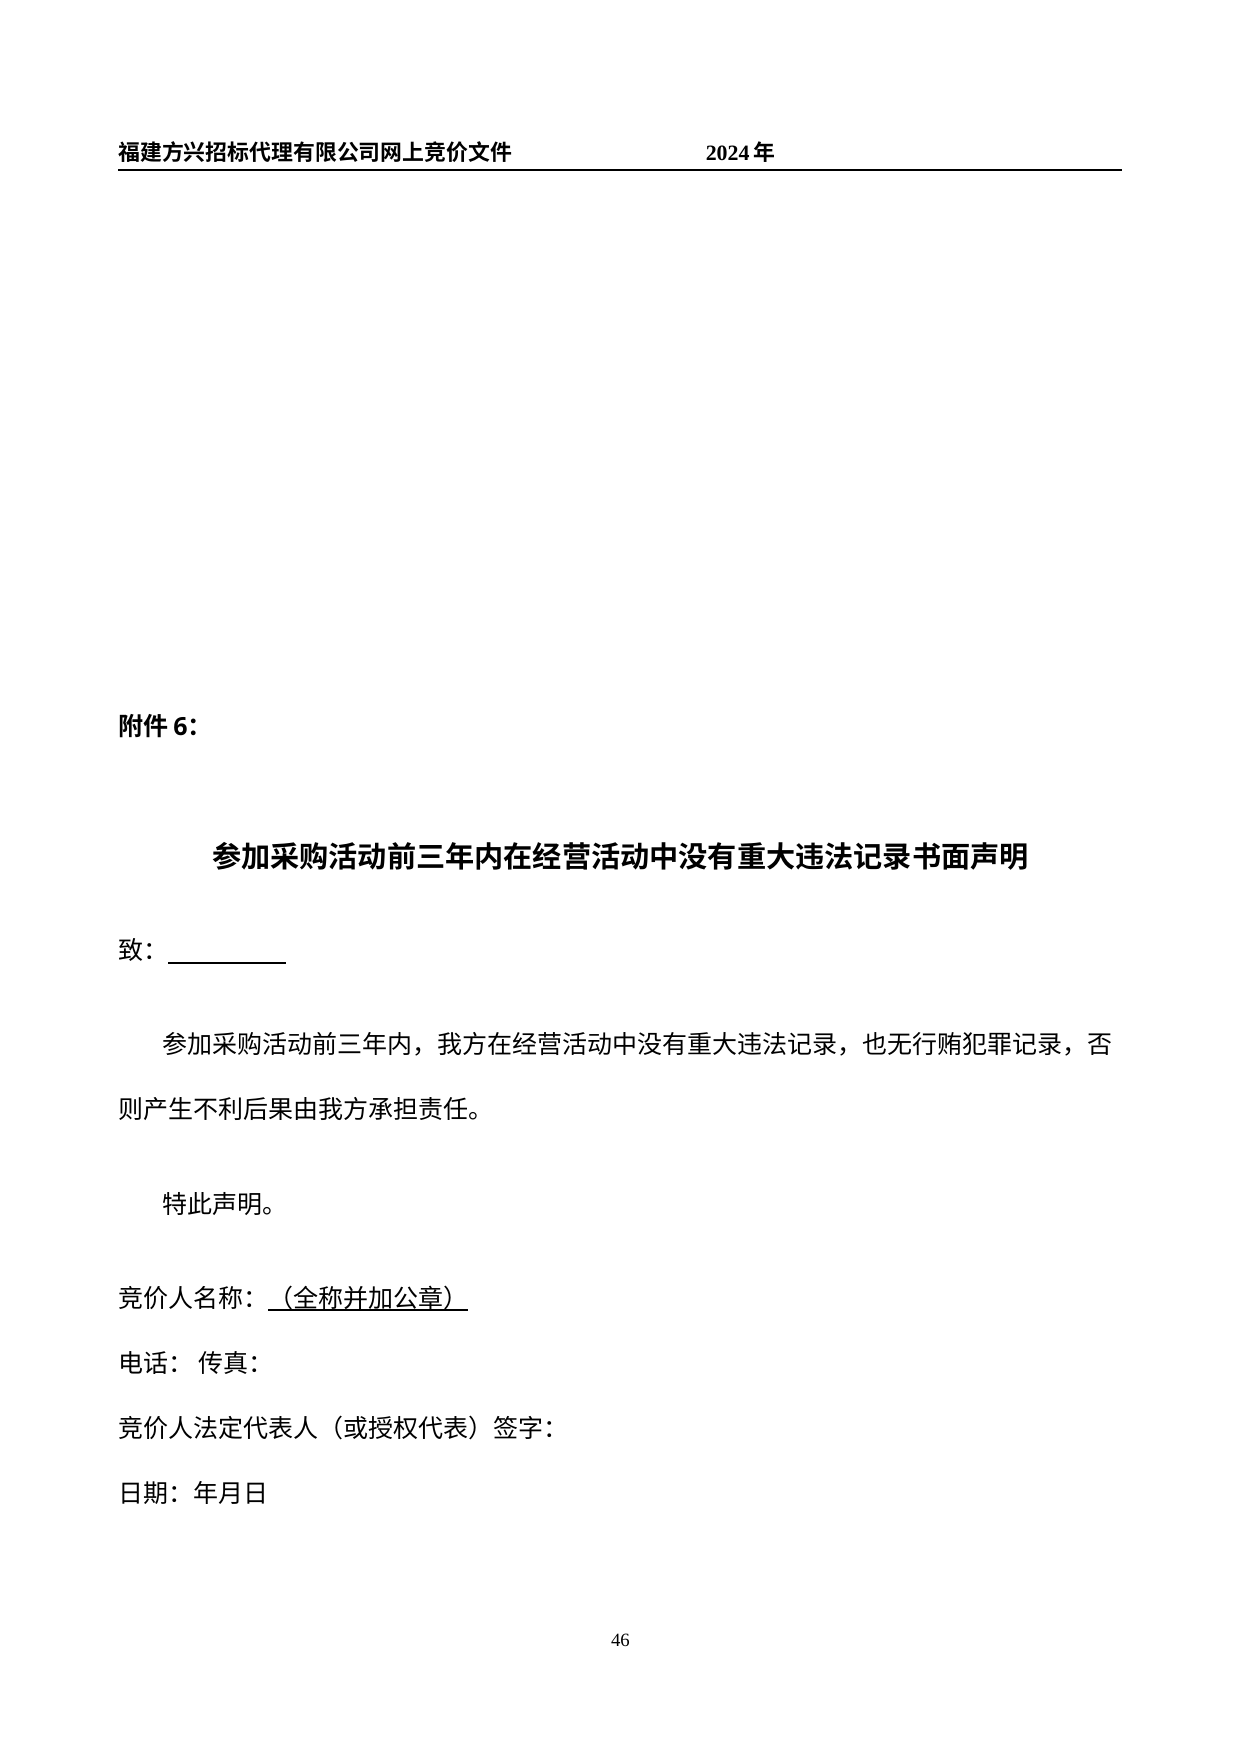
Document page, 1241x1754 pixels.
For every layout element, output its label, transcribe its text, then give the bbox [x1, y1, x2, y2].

text 附件6： [118, 692, 1122, 757]
text 参加采购活动前三年内，我方在经营活动中没有重大违法记录，也无行贿犯罪记录，否则产生不利后果由我方承担责任。 [118, 1011, 1122, 1141]
text 日期：年月日 [118, 1459, 1122, 1524]
text 竞价人名称：（全称并加公章） [118, 1264, 1122, 1329]
text 特此声明。 [118, 1170, 1122, 1235]
text 致： [118, 916, 1122, 981]
text 竞价人法定代表人（或授权代表）签字： [118, 1394, 1122, 1459]
text 参加采购活动前三年内在经营活动中没有重大违法记录书面声明 [118, 822, 1122, 887]
text 电话： 传真： [118, 1329, 1122, 1394]
